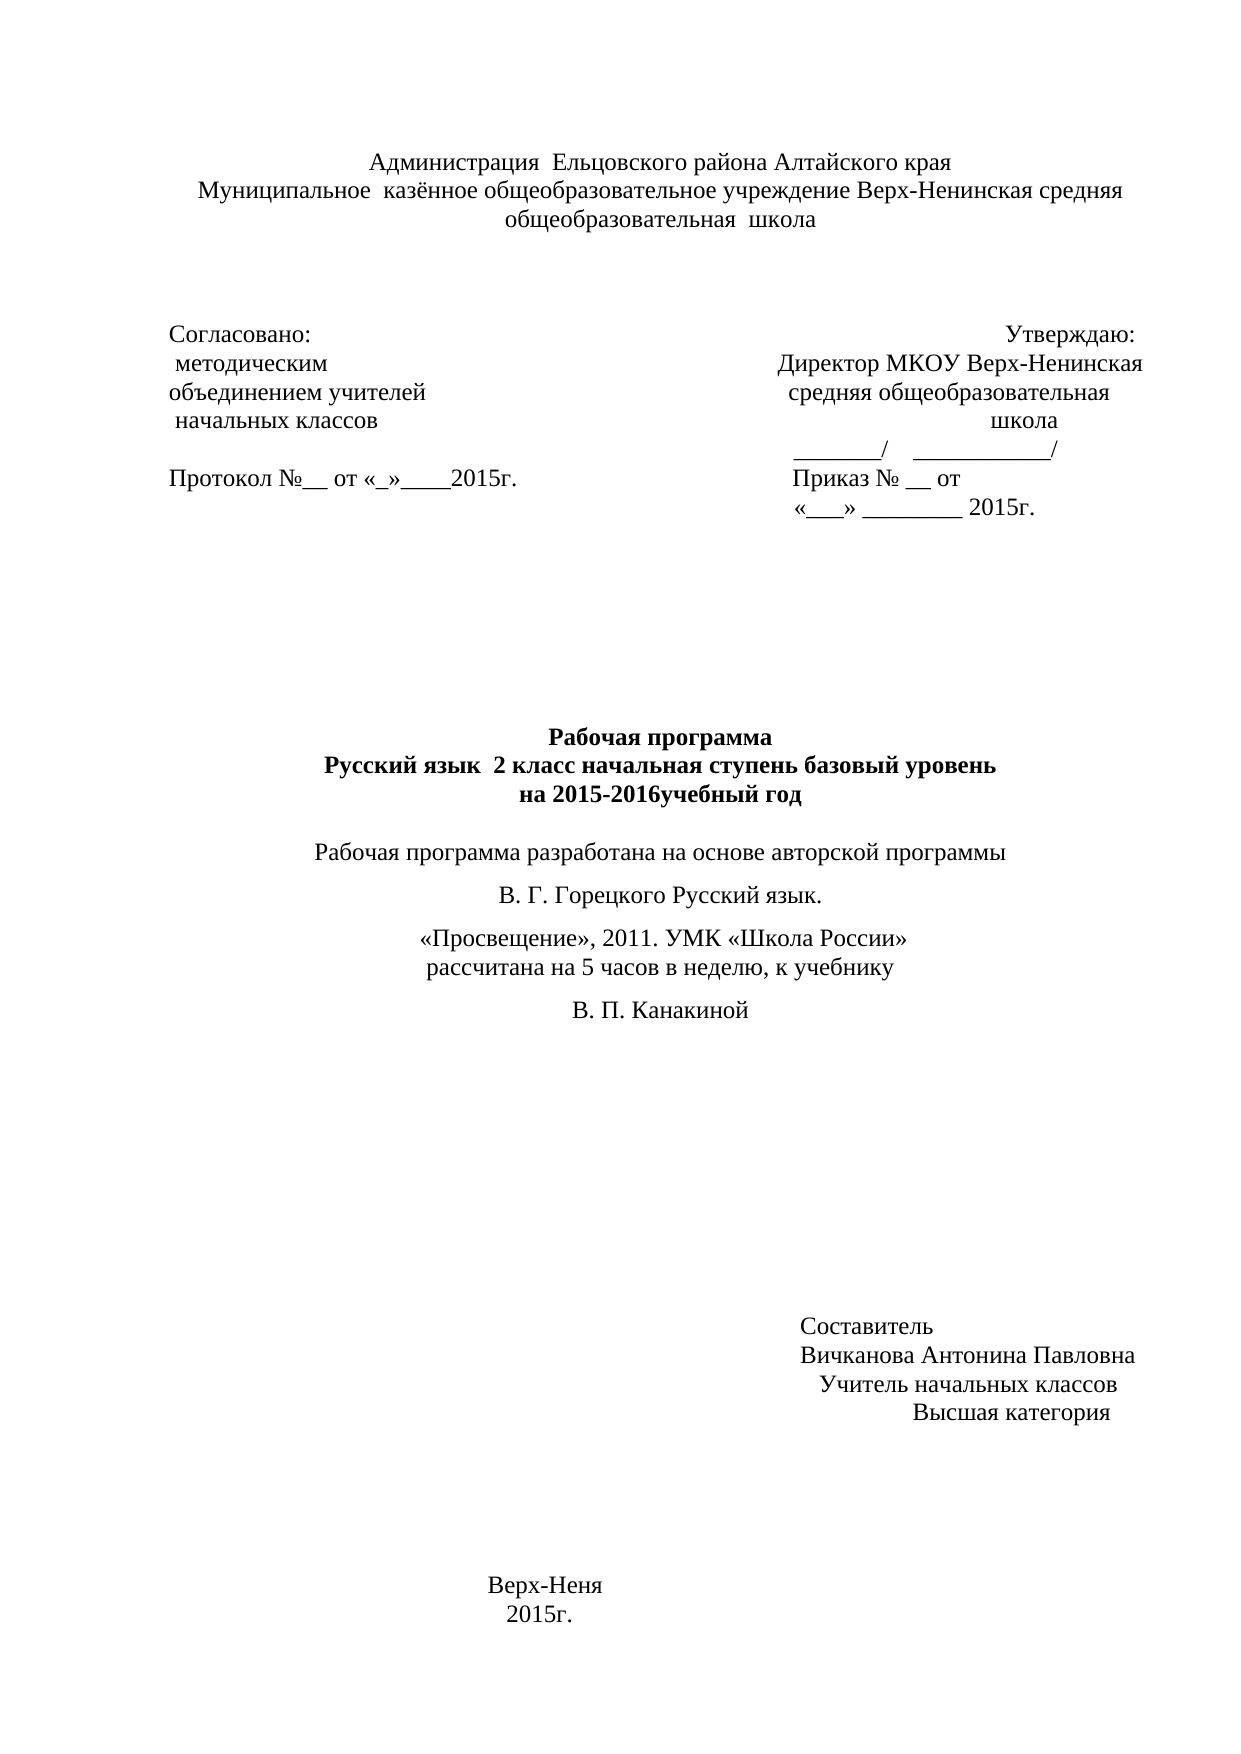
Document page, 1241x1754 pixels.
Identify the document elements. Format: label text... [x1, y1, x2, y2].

text Рабочая программа [169, 722, 1152, 751]
text на 2015-2016учебный год [169, 779, 1152, 808]
text «Просвещение», 2011. УМК «Школа России» [169, 923, 1152, 952]
text Муниципальное казённое общеобразовательное учреждение Верх-Ненинская средняя общеобразовательная школа [169, 176, 1152, 233]
text методическим Директор МКОУ Верх-Ненинская [169, 348, 1152, 377]
text рассчитана на 5 часов в неделю, к учебнику [169, 952, 1152, 981]
text Согласовано: Утверждаю: [169, 319, 1152, 348]
text Протокол №__ от «_»____2015г. Приказ № __ от [169, 463, 1152, 492]
text Учитель начальных классов [169, 1369, 1152, 1397]
text «___» ________ 2015г. [169, 492, 1152, 521]
text В. Г. Горецкого Русский язык. [169, 880, 1152, 909]
text _______/ ___________/ [169, 434, 1152, 463]
text Составитель [169, 1311, 1152, 1340]
text Русский язык 2 класс начальная ступень базовый уровень [169, 751, 1152, 779]
text Рабочая программа разработана на основе авторской программы [169, 837, 1152, 866]
text В. П. Канакиной [169, 995, 1152, 1024]
text Администрация Ельцовского района Алтайского края [169, 147, 1152, 176]
text начальных классов школа [169, 406, 1152, 434]
text 2015г. [169, 1599, 1152, 1627]
text Высшая категория [169, 1397, 1152, 1426]
text Вичканова Антонина Павловна [169, 1340, 1152, 1369]
text Верх-Неня [169, 1570, 1152, 1599]
text объединением учителей средняя общеобразовательная [169, 377, 1152, 406]
